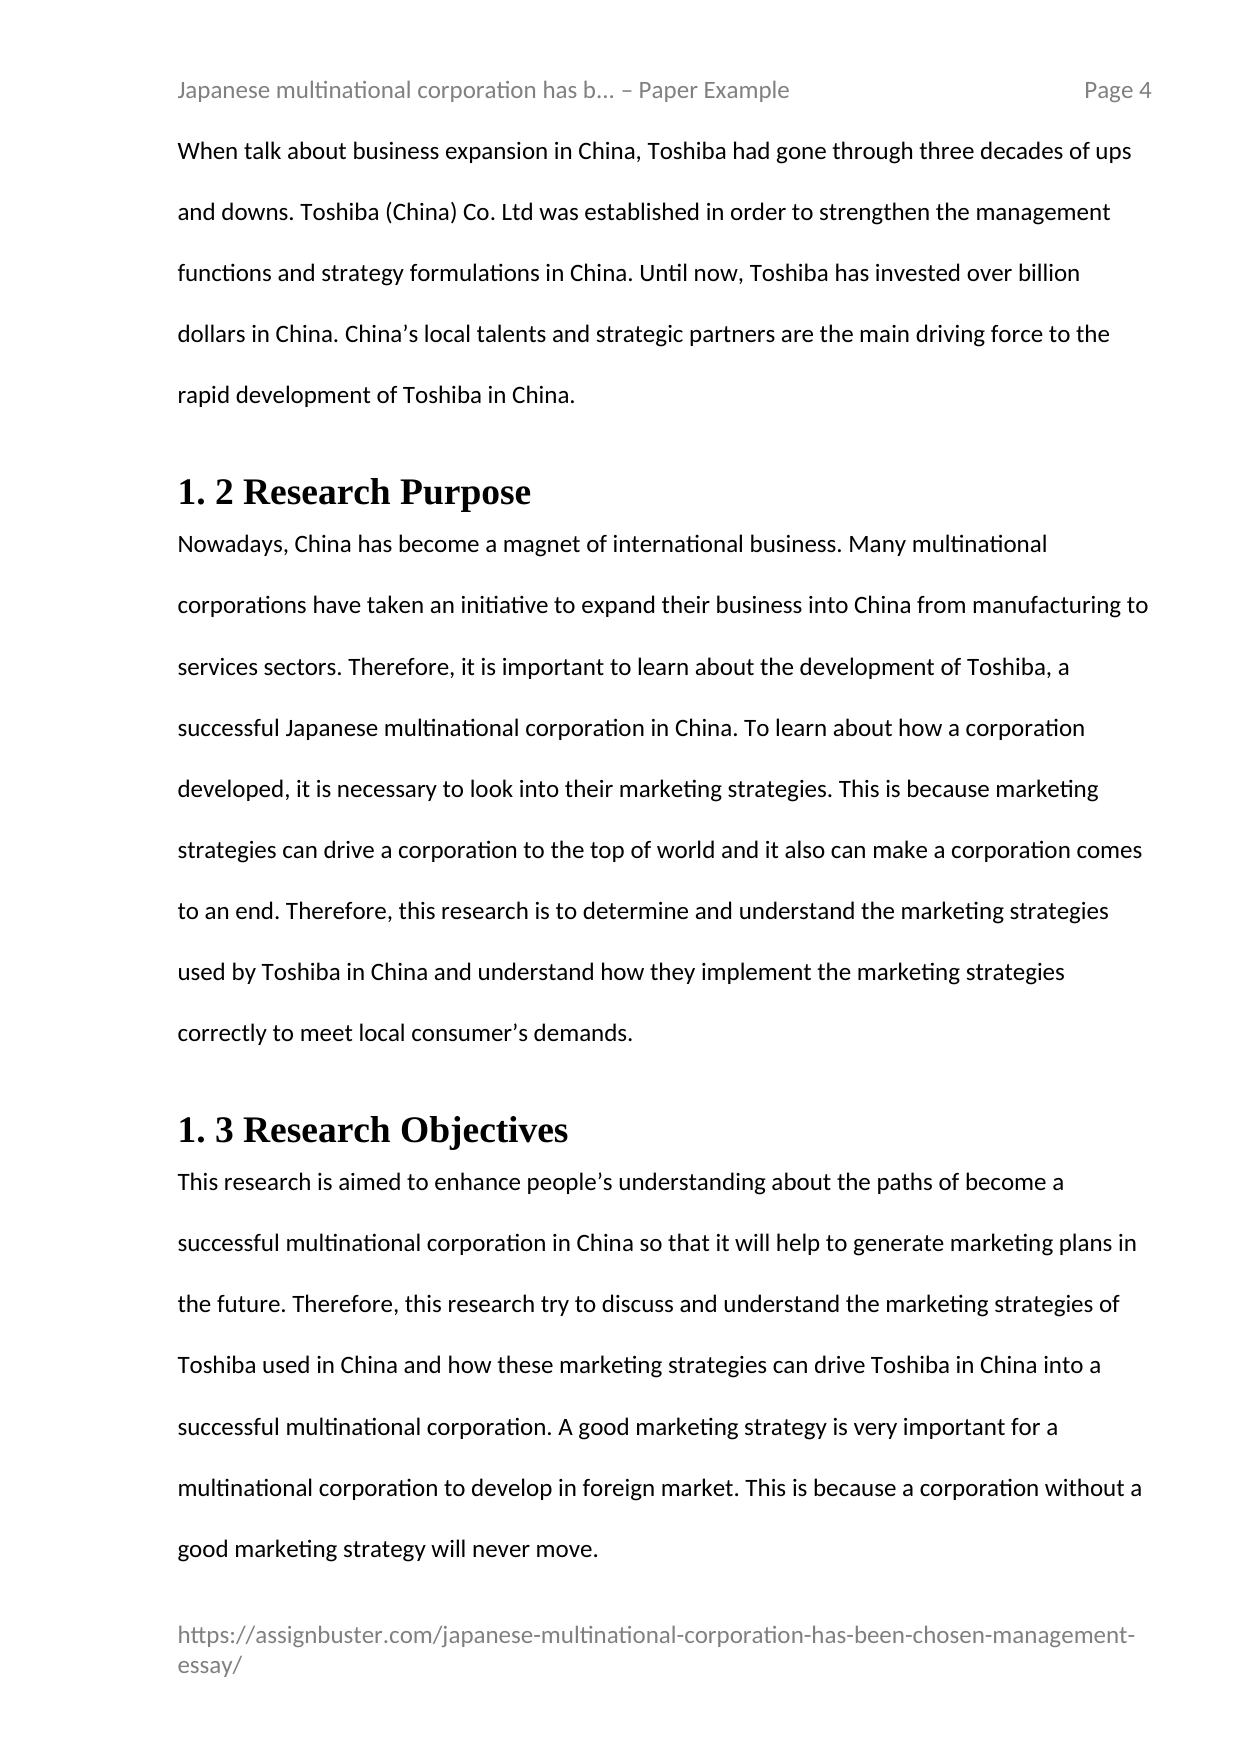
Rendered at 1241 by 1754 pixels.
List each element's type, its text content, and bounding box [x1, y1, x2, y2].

subtitle 1. 3 Research Objectives [177, 1107, 1152, 1151]
subtitle 1. 2 Research Purpose [177, 469, 1152, 513]
text Nowadays, China has become a magnet of international business. Many multinational corporations have taken an initiative to expand their business into China from manufacturing to services sectors. Therefore, it is important to learn about the development of Toshiba, a successful Japanese multinational corporation in China. To learn about how a corporation developed, it is necessary to look into their marketing strategies. This is because marketing strategies can drive a corporation to the top of world and it also can make a corporation comes to an end. Therefore, this research is to determine and understand the marketing strategies used by Toshiba in China and understand how they implement the marketing strategies correctly to meet local consumer’s demands. [177, 528, 1152, 1047]
text When talk about business expansion in China, Toshiba had gone through three decades of ups and downs. Toshiba (China) Co. Ltd was established in order to strengthen the management functions and strategy formulations in China. Until now, Toshiba has invested over billion dollars in China. China’s local talents and strategic partners are the main driving force to the rapid development of Toshiba in China. [177, 135, 1152, 409]
text This research is aimed to enhance people’s understanding about the paths of become a successful multinational corporation in China so that it will help to generate marketing plans in the future. Therefore, this research try to discuss and understand the marketing strategies of Toshiba used in China and how these marketing strategies can drive Toshiba in China into a successful multinational corporation. A good marketing strategy is very important for a multinational corporation to develop in foreign market. This is because a corporation without a good marketing strategy will never move. [177, 1166, 1152, 1563]
